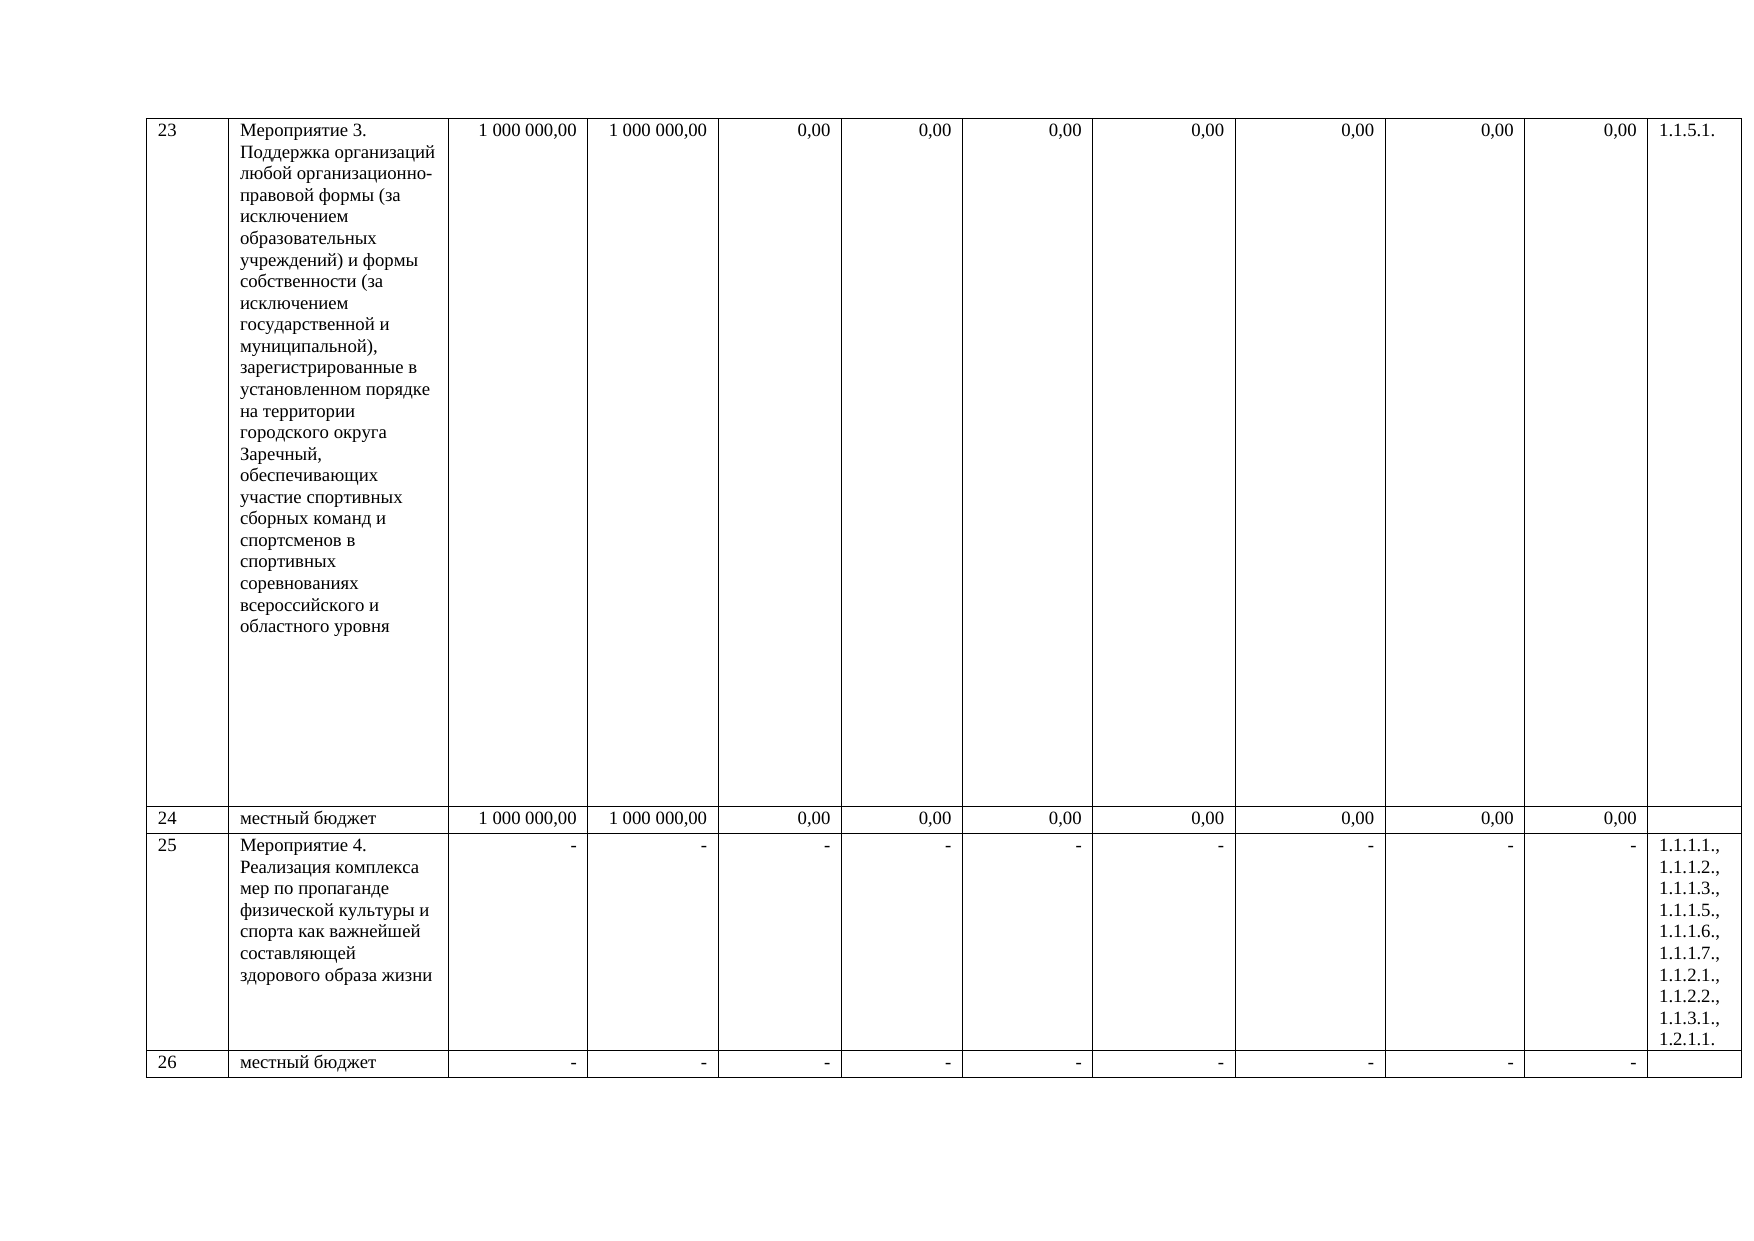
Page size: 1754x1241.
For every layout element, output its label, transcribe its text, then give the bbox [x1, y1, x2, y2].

table_cell местный бюджет [229, 807, 448, 833]
table_cell - [719, 834, 841, 1050]
table_cell - [1093, 834, 1235, 1050]
table_cell местный бюджет [229, 1051, 448, 1077]
table_cell - [449, 1051, 587, 1077]
table_cell 0,00 [1093, 119, 1235, 806]
table_cell 1 000 000,00 [449, 807, 587, 833]
table_cell - [588, 1051, 718, 1077]
table_cell - [842, 834, 962, 1050]
table_cell 0,00 [842, 119, 962, 806]
table_cell 25 [147, 834, 228, 1050]
table_cell - [588, 834, 718, 1050]
table_cell 0,00 [1386, 807, 1524, 833]
table_cell 1 000 000,00 [588, 807, 718, 833]
table_cell 0,00 [719, 807, 841, 833]
table_cell 24 [147, 807, 228, 833]
table_cell 0,00 [963, 807, 1092, 833]
table_cell - [1236, 1051, 1385, 1077]
table_cell - [1386, 1051, 1524, 1077]
table_cell - [1525, 1051, 1647, 1077]
table_cell 0,00 [1525, 119, 1647, 806]
table_cell - [1236, 834, 1385, 1050]
table_cell Мероприятие 4. Реализация комплекса мер по пропаганде физической культуры и спорта как важнейшей составляющей здорового образа жизни [229, 834, 448, 1050]
table_cell - [963, 1051, 1092, 1077]
table_cell 1.1.1.1., 1.1.1.2., 1.1.1.3., 1.1.1.5., 1.1.1.6., 1.1.1.7., 1.1.2.1., 1.1.2.2., 1.1.3.1., 1.2.1.1. [1648, 834, 1741, 1050]
table_cell [1648, 807, 1741, 833]
table_cell - [1093, 1051, 1235, 1077]
table_cell 0,00 [842, 807, 962, 833]
table_cell [1648, 1051, 1741, 1077]
table_cell 0,00 [1525, 807, 1647, 833]
table_cell 1.1.5.1. [1648, 119, 1741, 806]
table_cell - [449, 834, 587, 1050]
table_cell 26 [147, 1051, 228, 1077]
table_cell 1 000 000,00 [449, 119, 587, 806]
table_cell - [1386, 834, 1524, 1050]
table_cell - [963, 834, 1092, 1050]
table_cell 0,00 [1236, 807, 1385, 833]
table_cell Мероприятие 3. Поддержка организаций любой организационно-правовой формы (за исключением образовательных учреждений) и формы собственности (за исключением государственной и муниципальной), зарегистрированные в установленном порядке на территории городского округа Заречный, обеспечивающих участие спортивных сборных команд и спортсменов в спортивных соревнованиях всероссийского и областного уровня [229, 119, 448, 806]
table_cell 0,00 [1386, 119, 1524, 806]
table_cell - [719, 1051, 841, 1077]
table_cell 0,00 [1093, 807, 1235, 833]
table_cell 1 000 000,00 [588, 119, 718, 806]
table_cell 0,00 [1236, 119, 1385, 806]
table_cell - [842, 1051, 962, 1077]
table_cell 23 [147, 119, 228, 806]
table_cell - [1525, 834, 1647, 1050]
table_cell 0,00 [963, 119, 1092, 806]
table_cell 0,00 [719, 119, 841, 806]
